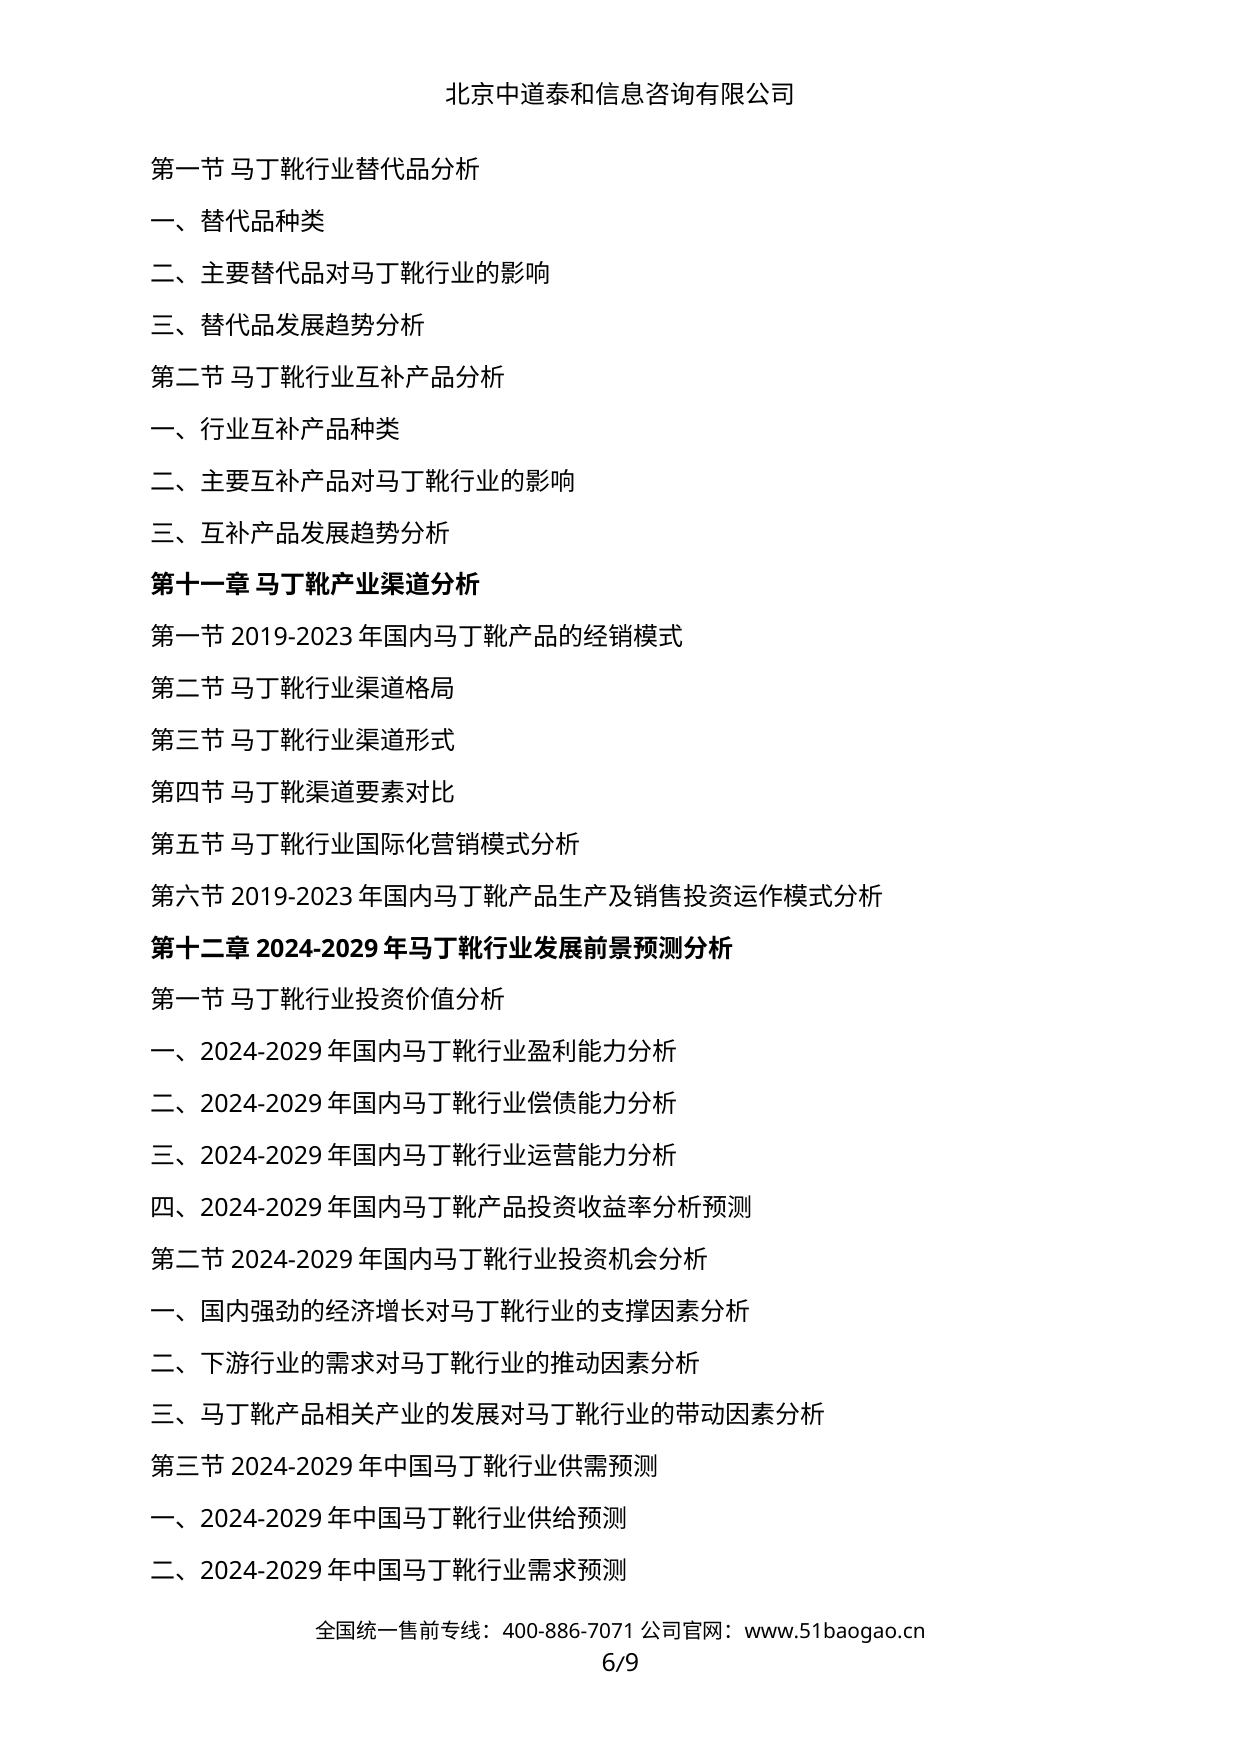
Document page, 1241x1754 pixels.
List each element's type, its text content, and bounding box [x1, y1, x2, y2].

text 三、2024-2029年国内马丁靴行业运营能力分析 [150, 1136, 1090, 1172]
text 第一节 马丁靴行业投资价值分析 [150, 980, 1090, 1016]
text 第二节 马丁靴行业互补产品分析 [150, 357, 1090, 394]
text 二、2024-2029年国内马丁靴行业偿债能力分析 [150, 1084, 1090, 1120]
text 一、2024-2029年国内马丁靴行业盈利能力分析 [150, 1032, 1090, 1068]
text 第五节 马丁靴行业国际化营销模式分析 [150, 824, 1090, 861]
text 二、主要互补产品对马丁靴行业的影响 [150, 461, 1090, 497]
text 一、2024-2029年中国马丁靴行业供给预测 [150, 1499, 1090, 1535]
text 第二节 马丁靴行业渠道格局 [150, 669, 1090, 705]
text 四、2024-2029年国内马丁靴产品投资收益率分析预测 [150, 1187, 1090, 1224]
text 第六节 2019-2023年国内马丁靴产品生产及销售投资运作模式分析 [150, 876, 1090, 912]
text 二、下游行业的需求对马丁靴行业的推动因素分析 [150, 1343, 1090, 1379]
text 二、2024-2029年中国马丁靴行业需求预测 [150, 1551, 1090, 1587]
text 一、国内强劲的经济增长对马丁靴行业的支撑因素分析 [150, 1291, 1090, 1327]
text 第十二章 2024-2029年马丁靴行业发展前景预测分析 [150, 928, 1090, 964]
text 三、替代品发展趋势分析 [150, 306, 1090, 342]
text 第二节 2024-2029年国内马丁靴行业投资机会分析 [150, 1239, 1090, 1276]
text 三、互补产品发展趋势分析 [150, 513, 1090, 549]
text 一、行业互补产品种类 [150, 409, 1090, 446]
text 一、替代品种类 [150, 202, 1090, 238]
text 第十一章 马丁靴产业渠道分析 [150, 565, 1090, 601]
text 二、主要替代品对马丁靴行业的影响 [150, 254, 1090, 290]
text 第一节 2019-2023年国内马丁靴产品的经销模式 [150, 617, 1090, 653]
text 三、马丁靴产品相关产业的发展对马丁靴行业的带动因素分析 [150, 1395, 1090, 1431]
text 第四节 马丁靴渠道要素对比 [150, 772, 1090, 809]
text 第三节 马丁靴行业渠道形式 [150, 721, 1090, 757]
text 第三节 2024-2029年中国马丁靴行业供需预测 [150, 1447, 1090, 1483]
text 第一节 马丁靴行业替代品分析 [150, 150, 1090, 186]
